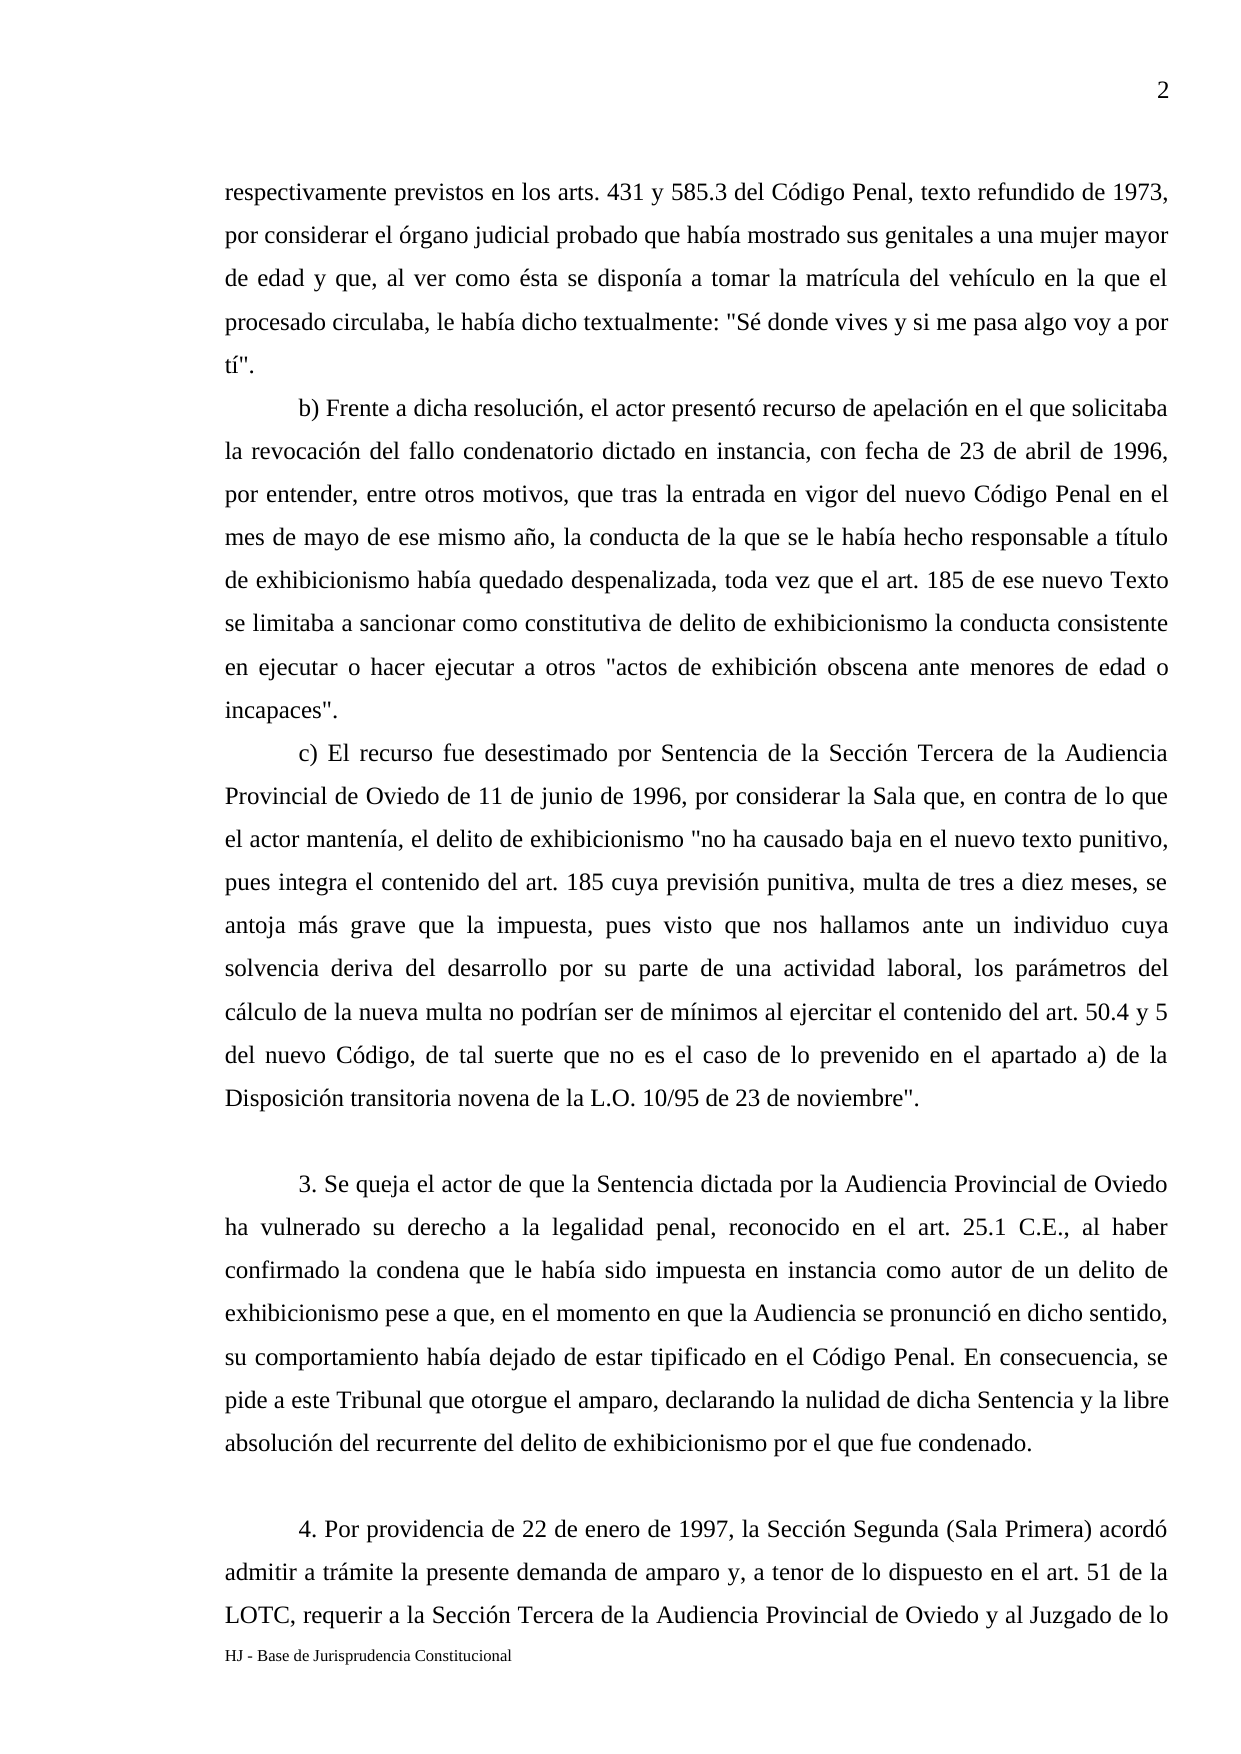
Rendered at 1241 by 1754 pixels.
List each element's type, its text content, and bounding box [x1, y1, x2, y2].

text c) El recurso fue desestimado por Sentencia de la Sección Tercera de la Audiencia Provincial de Oviedo de 11 de junio de 1996, por considerar la Sala que, en contra de lo que el actor mantenía, el delito de exhibicionismo "no ha causado baja en el nuevo texto punitivo, pues integra el contenido del art. 185 cuya previsión punitiva, multa de tres a diez meses, se antoja más grave que la impuesta, pues visto que nos hallamos ante un individuo cuya solvencia deriva del desarrollo por su parte de una actividad laboral, los parámetros del cálculo de la nueva multa no podrían ser de mínimos al ejercitar el contenido del art. 50.4 y 5 del nuevo Código, de tal suerte que no es el caso de lo prevenido en el apartado a) de la Disposición transitoria novena de la L.O. 10/95 de 23 de noviembre". [224, 738, 1169, 1112]
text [224, 1514, 1169, 1629]
text 3. Se queja el actor de que la Sentencia dictada por la Audiencia Provincial de Oviedo ha vulnerado su derecho a la legalidad penal, reconocido en el art. 25.1 C.E., al haber confirmado la condena que le había sido impuesta en instancia como autor de un delito de exhibicionismo pese a que, en el momento en que la Audiencia se pronunció en dicho sentido, su comportamiento había dejado de estar tipificado en el Código Penal. En consecuencia, se pide a este Tribunal que otorgue el amparo, declarando la nulidad de dicha Sentencia y la libre absolución del recurrente del delito de exhibicionismo por el que fue condenado. [224, 1169, 1169, 1457]
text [224, 177, 1169, 378]
text b) Frente a dicha resolución, el actor presentó recurso de apelación en el que solicitaba la revocación del fallo condenatorio dictado en instancia, con fecha de 23 de abril de 1996, por entender, entre otros motivos, que tras la entrada en vigor del nuevo Código Penal en el mes de mayo de ese mismo año, la conducta de la que se le había hecho responsable a título de exhibicionismo había quedado despenalizada, toda vez que el art. 185 de ese nuevo Texto se limitaba a sancionar como constitutiva de delito de exhibicionismo la conducta consistente en ejecutar o hacer ejecutar a otros "actos de exhibición obscena ante menores de edad o incapaces". [224, 393, 1169, 723]
